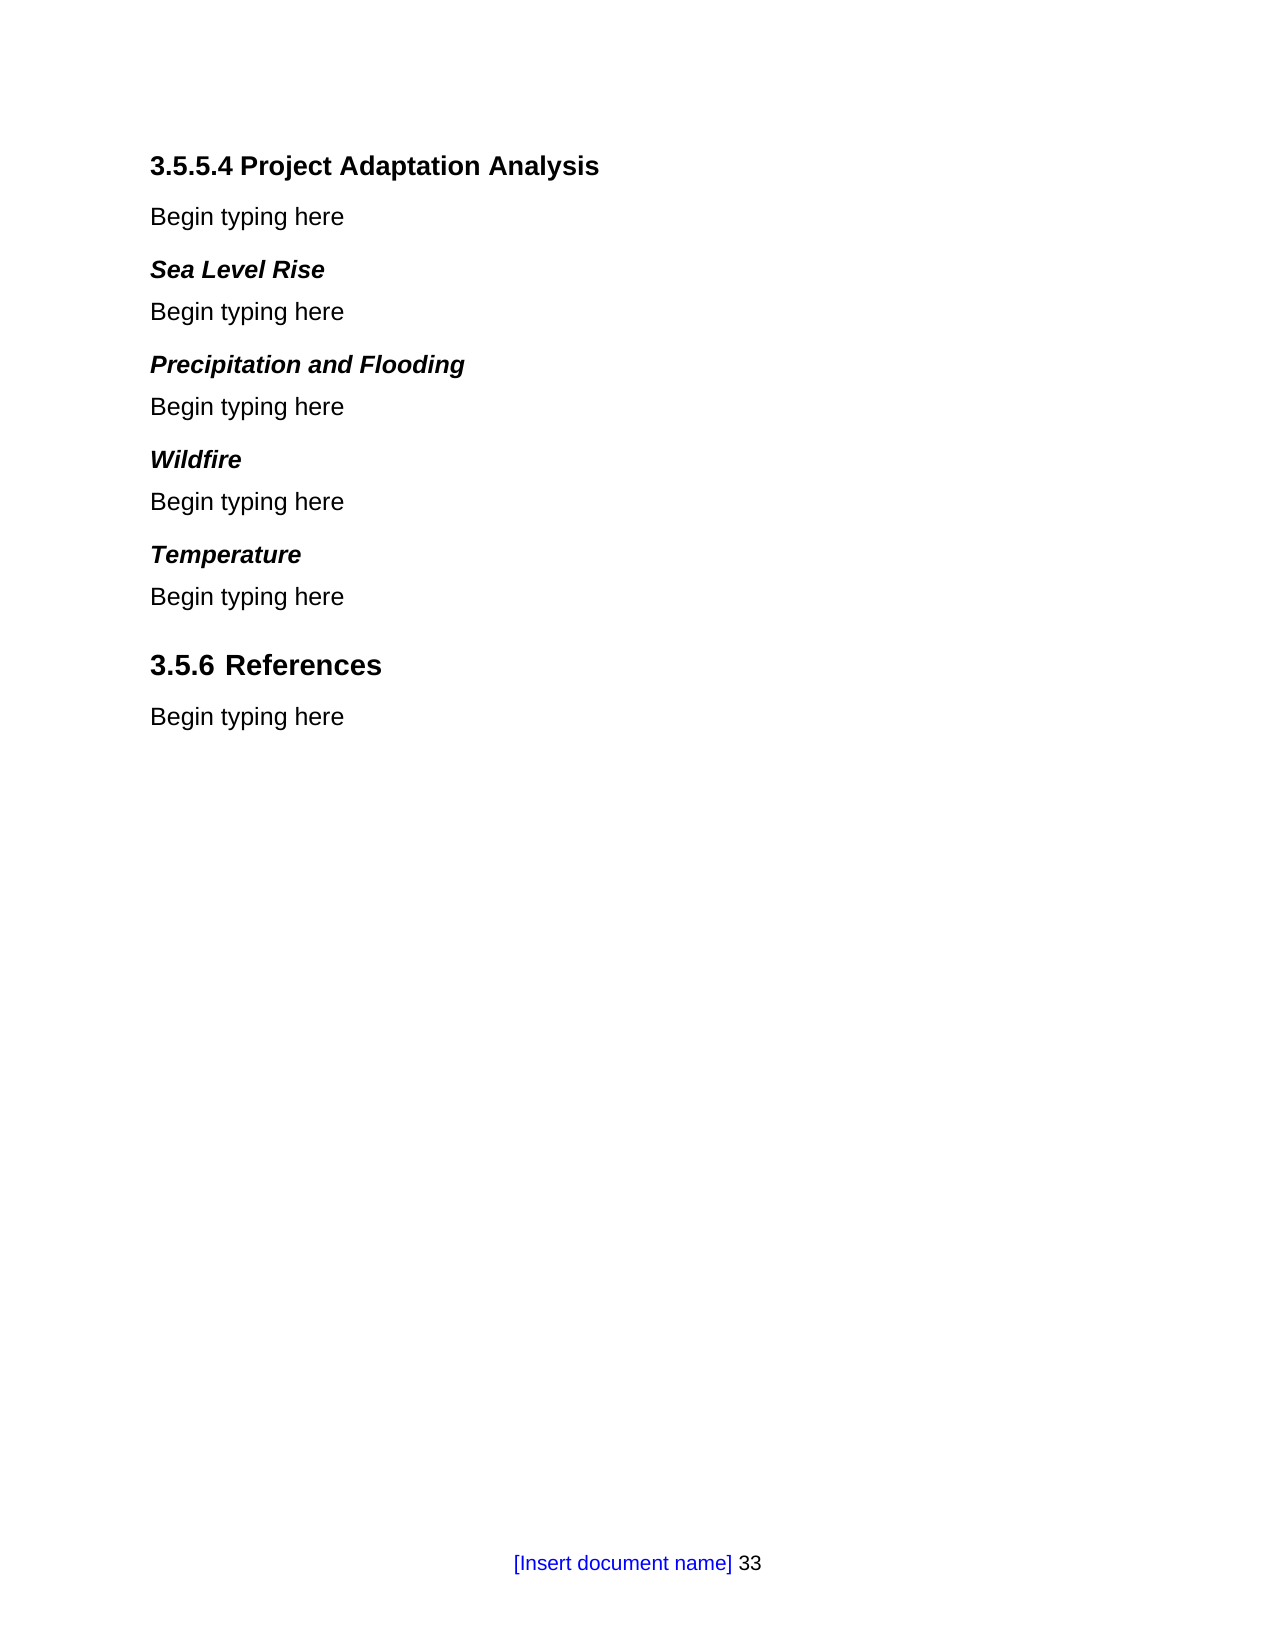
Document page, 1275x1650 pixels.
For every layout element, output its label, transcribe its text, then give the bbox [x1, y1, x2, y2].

text Begin typing here [150, 297, 1125, 325]
subtitle Temperature [150, 540, 1125, 569]
text Begin typing here [150, 392, 1125, 420]
text Begin typing here [150, 702, 1125, 731]
subtitle Precipitation and Flooding [150, 350, 1125, 379]
text Begin typing here [150, 487, 1125, 515]
text Begin typing here [150, 202, 1125, 230]
subtitle Sea Level Rise [150, 255, 1125, 284]
subtitle Project Adaptation Analysis [150, 150, 1125, 181]
subtitle References [150, 648, 1125, 681]
subtitle Wildfire [150, 445, 1125, 474]
text Begin typing here [150, 582, 1125, 610]
